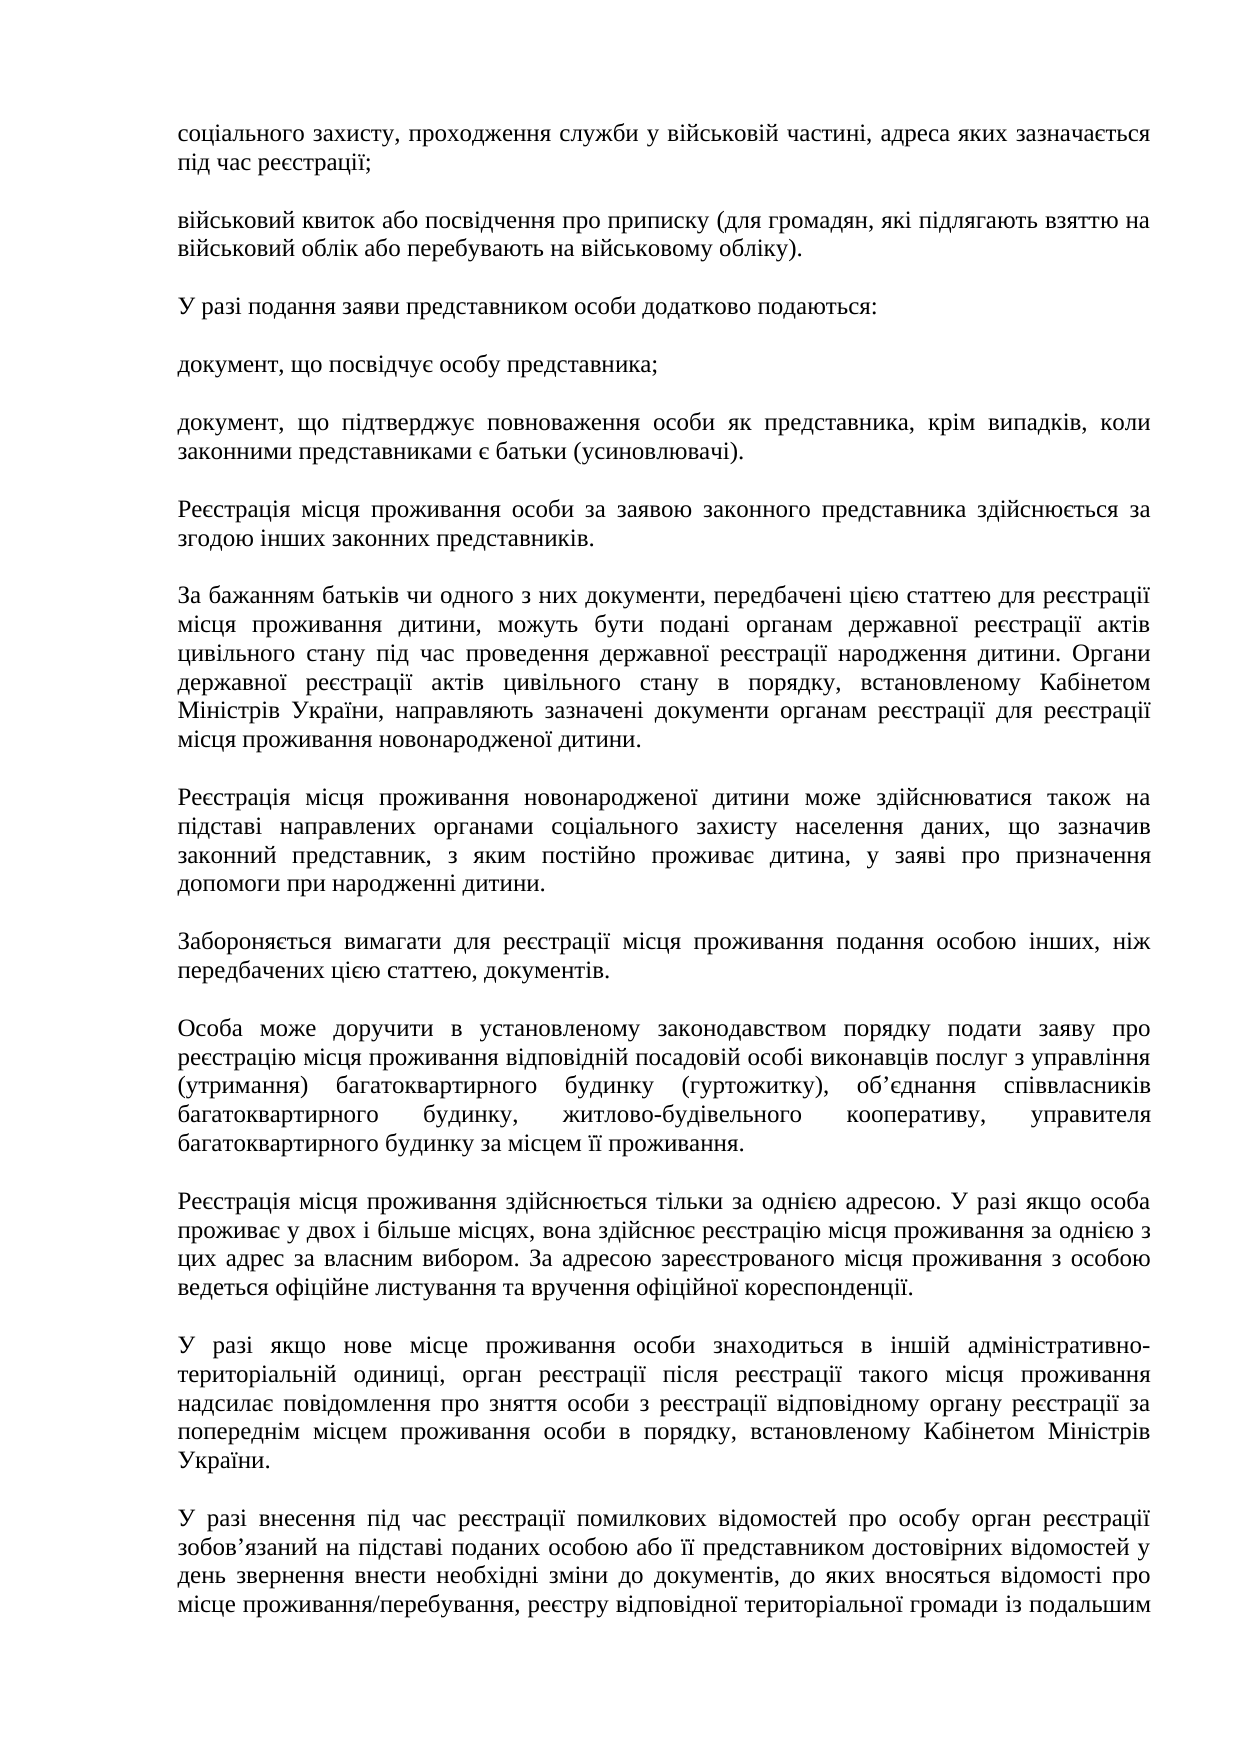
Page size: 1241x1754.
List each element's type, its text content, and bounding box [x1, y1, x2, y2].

text документ, що посвідчує особу представника; [177, 349, 1152, 378]
text У разі якщо нове місце проживання особи знаходиться в іншій адміністративно-територіальній одиниці, орган реєстрації після реєстрації такого місця проживання надсилає повідомлення про зняття особи з реєстрації відповідному органу реєстрації за попереднім місцем проживання особи в порядку, встановленому Кабінетом Міністрів України. [177, 1330, 1152, 1474]
text За бажанням батьків чи одного з них документи, передбачені цією статтею для реєстрації місця проживання дитини, можуть бути подані органам державної реєстрації актів цивільного стану під час проведення державної реєстрації народження дитини. Органи державної реєстрації актів цивільного стану в порядку, встановленому Кабінетом Міністрів України, направляють зазначені документи органам реєстрації для реєстрації місця проживання новонародженої дитини. [177, 581, 1152, 753]
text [177, 1503, 1152, 1618]
text Реєстрація місця проживання здійснюється тільки за однією адресою. У разі якщо особа проживає у двох і більше місцях, вона здійснює реєстрацію місця проживання за однією з цих адрес за власним вибором. За адресою зареєстрованого місця проживання з особою ведеться офіційне листування та вручення офіційної кореспонденції. [177, 1186, 1152, 1301]
text Реєстрація місця проживання новонародженої дитини може здійснюватися також на підставі направлених органами соціального захисту населення даних, що зазначив законний представник, з яким постійно проживає дитина, у заяві про призначення допомоги при народженні дитини. [177, 782, 1152, 897]
text У разі подання заяви представником особи додатково подаються: [177, 291, 1152, 320]
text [177, 118, 1152, 176]
text Реєстрація місця проживання особи за заявою законного представника здійснюється за згодою інших законних представників. [177, 494, 1152, 551]
text документ, що підтверджує повноваження особи як представника, крім випадків, коли законними представниками є батьки (усиновлювачі). [177, 407, 1152, 465]
text Забороняється вимагати для реєстрації місця проживання подання особою інших, ніж передбачених цією статтею, документів. [177, 926, 1152, 984]
text військовий квиток або посвідчення про приписку (для громадян, які підлягають взяттю на військовий облік або перебувають на військовому обліку). [177, 205, 1152, 262]
text Особа може доручити в установленому законодавством порядку подати заяву про реєстрацію місця проживання відповідній посадовій особі виконавців послуг з управління (утримання) багатоквартирного будинку (гуртожитку), об’єднання співвласників багатоквартирного будинку, житлово-будівельного кооперативу, управителя багатоквартирного будинку за місцем її проживання. [177, 1013, 1152, 1157]
